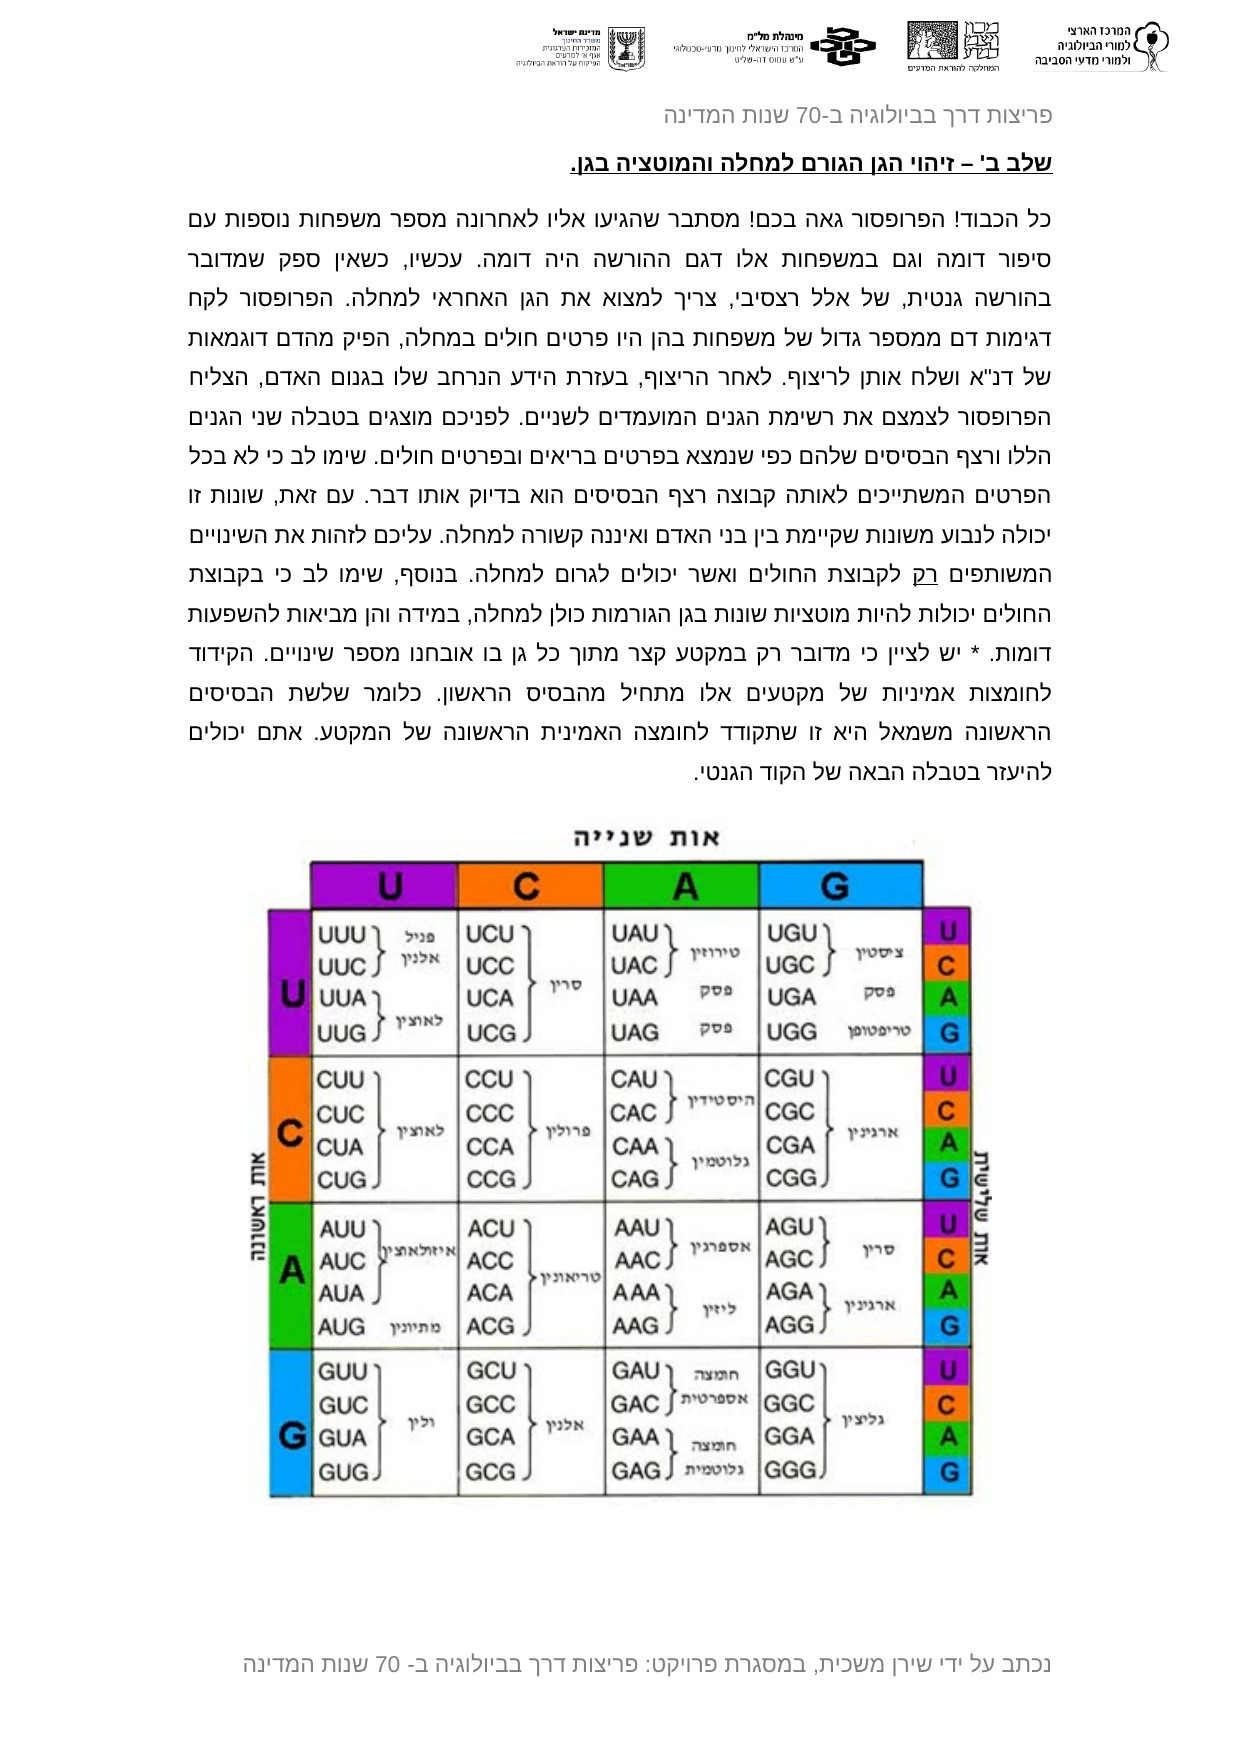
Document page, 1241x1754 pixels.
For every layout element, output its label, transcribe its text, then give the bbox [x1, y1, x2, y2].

text כל הכבוד! הפרופסור גאה בכם! מסתבר שהגיעו אליו לאחרונה מספר משפחות נוספות עם סיפור דומה וגם במשפחות אלו דגם ההורשה היה דומה. עכשיו, כשאין ספק שמדובר בהורשה גנטית, של אלל רצסיבי, צריך למצוא את הגן האחראי למחלה. הפרופסור לקח דגימות דם ממספר גדול של משפחות בהן היו פרטים חולים במחלה, הפיק מהדם דוגמאות של דנ"א ושלח אותן לריצוף. לאחר הריצוף, בעזרת הידע הנרחב שלו בגנום האדם, הצליח הפרופסור לצמצם את רשימת הגנים המועמדים לשניים. לפניכם מוצגים בטבלה שני הגנים הללו ורצף הבסיסים שלהם כפי שנמצא בפרטים בריאים ובפרטים חולים. שימו לב כי לא בכל הפרטים המשתייכים לאותה קבוצה רצף הבסיסים הוא בדיוק אותו דבר. עם זאת, שונות זו יכולה לנבוע משונות שקיימת בין בני האדם ואיננה קשורה למחלה. עליכם לזהות את השינויים המשותפים רק לקבוצת החולים ואשר יכולים לגרום למחלה. בנוסף, שימו לב כי בקבוצת החולים יכולות להיות מוטציות שונות בגן הגורמות כולן למחלה, במידה והן מביאות להשפעות דומות. * יש לציין כי מדובר רק במקטע קצר מתוך כל גן בו אובחנו מספר שינויים. הקידוד לחומצות אמיניות של מקטעים אלו מתחיל מהבסיס הראשון. כלומר שלשת הבסיסים הראשונה משמאל היא זו שתקודד לחומצה האמינית הראשונה של המקטע. אתם יכולים להיעזר בטבלה הבאה של הקוד הגנטי. [187, 206, 1053, 785]
subtitle שלב ב' – זיהוי הגן הגורם למחלה והמוטציה בגן. [187, 150, 1053, 176]
picture [248, 815, 992, 1506]
